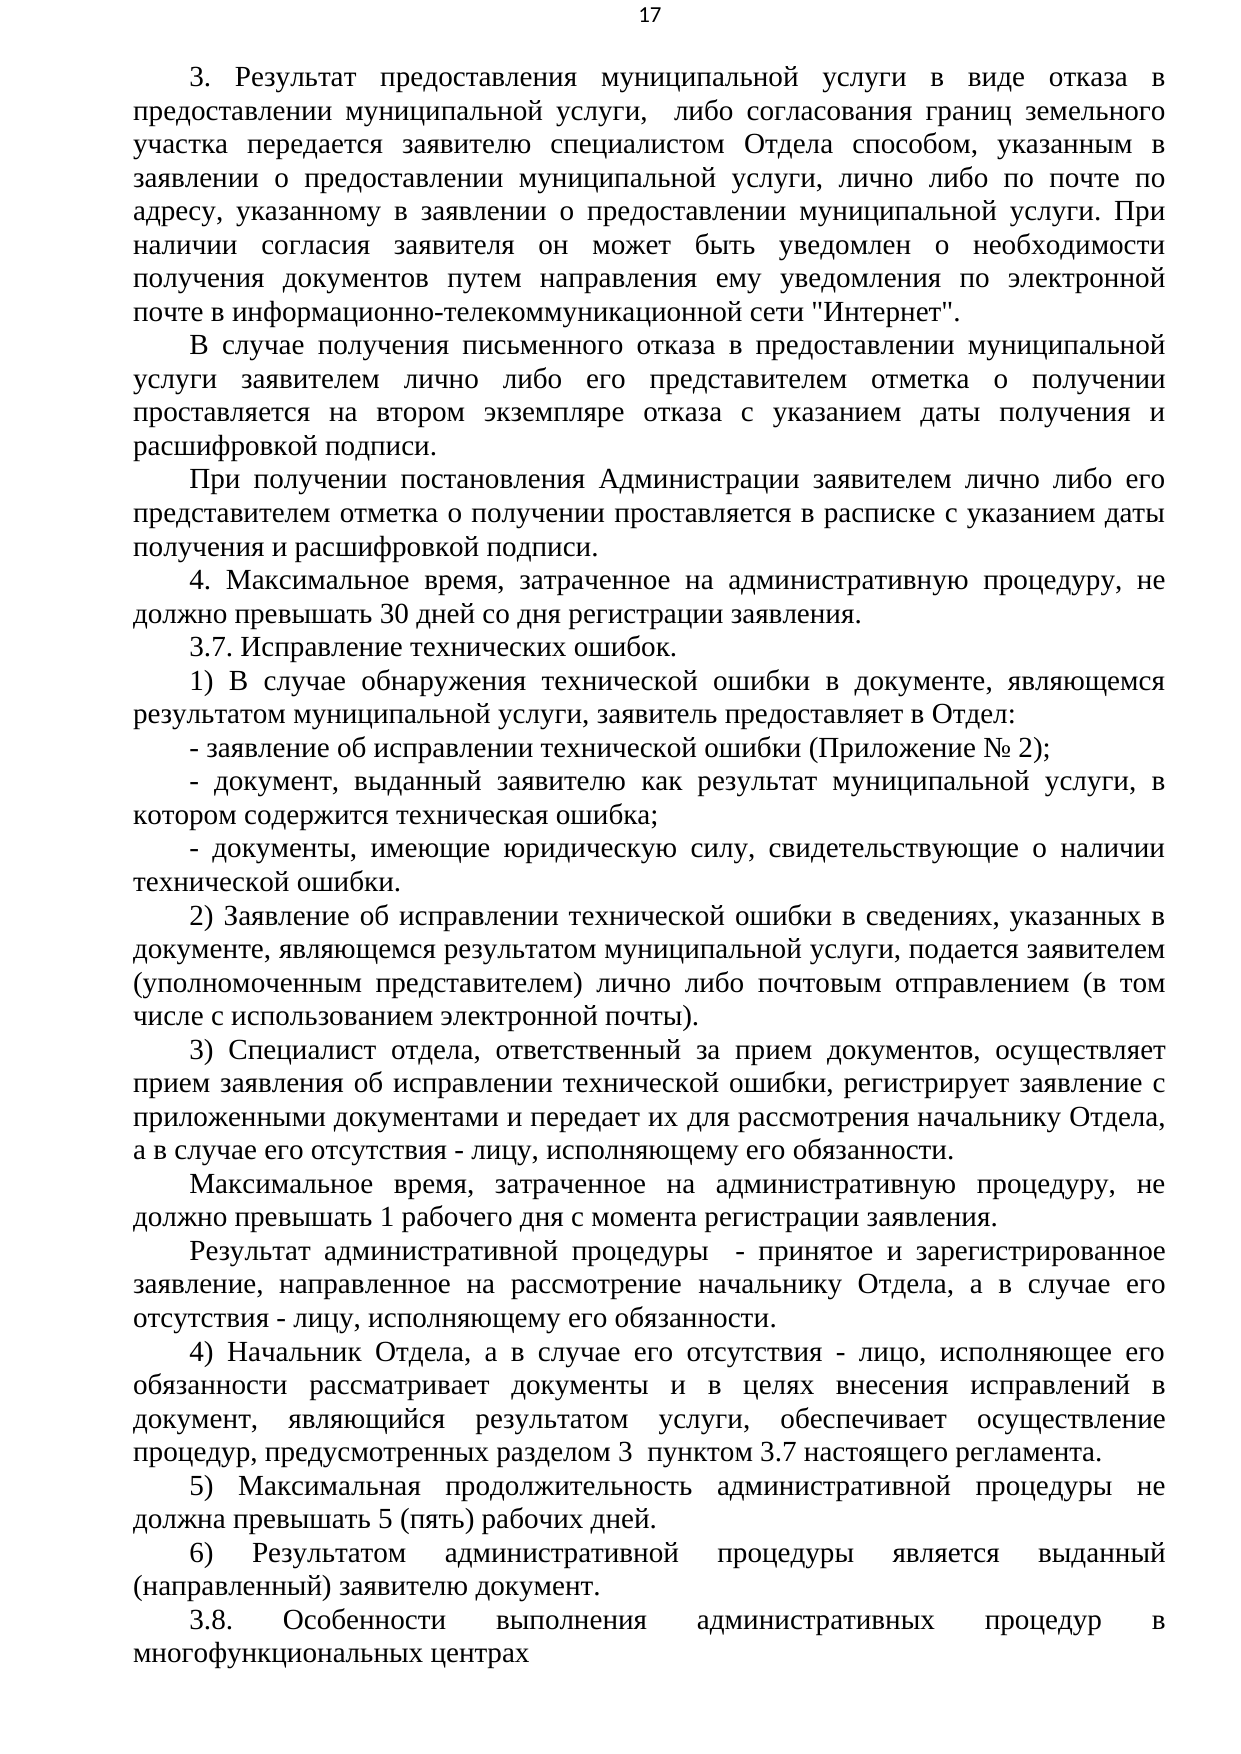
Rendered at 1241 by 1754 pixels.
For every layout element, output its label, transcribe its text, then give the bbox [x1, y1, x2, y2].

text - документ, выданный заявителю как результат муниципальной услуги, в котором содержится техническая ошибка; [133, 763, 1166, 831]
text 2) Заявление об исправлении технической ошибки в сведениях, указанных в документе, являющемся результатом муниципальной услуги, подается заявителем (уполномоченным представителем) лично либо почтовым отправлением (в том числе с использованием электронной почты). [133, 898, 1166, 1032]
text При получении постановления Администрации заявителем лично либо его представителем отметка о получении проставляется в расписке с указанием даты получения и расшифровкой подписи. [133, 462, 1166, 562]
text Максимальное время, затраченное на административную процедуру, не должно превышать 1 рабочего дня с момента регистрации заявления. [133, 1166, 1166, 1233]
text В случае получения письменного отказа в предоставлении муниципальной услуги заявителем лично либо его представителем отметка о получении проставляется на втором экземпляре отказа с указанием даты получения и расшифровкой подписи. [133, 327, 1166, 462]
text - заявление об исправлении технической ошибки (Приложение № 2); [133, 730, 1166, 763]
text 4) Начальник Отдела, а в случае его отсутствия - лицо, исполняющее его обязанности рассматривает документы и в целях внесения исправлений в документ, являющийся результатом услуги, обеспечивает осуществление процедур, предусмотренных разделом 3 пунктом 3.7 настоящего регламента. [133, 1334, 1166, 1468]
text 3. Результат предоставления муниципальной услуги в виде отказа в предоставлении муниципальной услуги, либо согласования границ земельного участка передается заявителю специалистом Отдела способом, указанным в заявлении о предоставлении муниципальной услуги, лично либо по почте по адресу, указанному в заявлении о предоставлении муниципальной услуги. При наличии согласия заявителя он может быть уведомлен о необходимости получения документов путем направления ему уведомления по электронной почте в информационно-телекоммуникационной сети "Интернет". [133, 59, 1166, 327]
text Результат административной процедуры - принятое и зарегистрированное заявление, направленное на рассмотрение начальнику Отдела, а в случае его отсутствия - лицу, исполняющему его обязанности. [133, 1233, 1166, 1334]
text 1) В случае обнаружения технической ошибки в документе, являющемся результатом муниципальной услуги, заявитель предоставляет в Отдел: [133, 663, 1166, 730]
text 3.7. Исправление технических ошибок. [133, 629, 1166, 663]
text 3) Специалист отдела, ответственный за прием документов, осуществляет прием заявления об исправлении технической ошибки, регистрирует заявление с приложенными документами и передает их для рассмотрения начальнику Отдела, а в случае его отсутствия - лицу, исполняющему его обязанности. [133, 1032, 1166, 1166]
text 6) Результатом административной процедуры является выданный (направленный) заявителю документ. [133, 1535, 1166, 1602]
text - документы, имеющие юридическую силу, свидетельствующие о наличии технической ошибки. [133, 831, 1166, 898]
text 5) Максимальная продолжительность административной процедуры не должна превышать 5 (пять) рабочих дней. [133, 1468, 1166, 1535]
text 4. Максимальное время, затраченное на административную процедуру, не должно превышать 30 дней со дня регистрации заявления. [133, 562, 1166, 629]
text 3.8. Особенности выполнения административных процедур в многофункциональных центрах [133, 1602, 1166, 1669]
